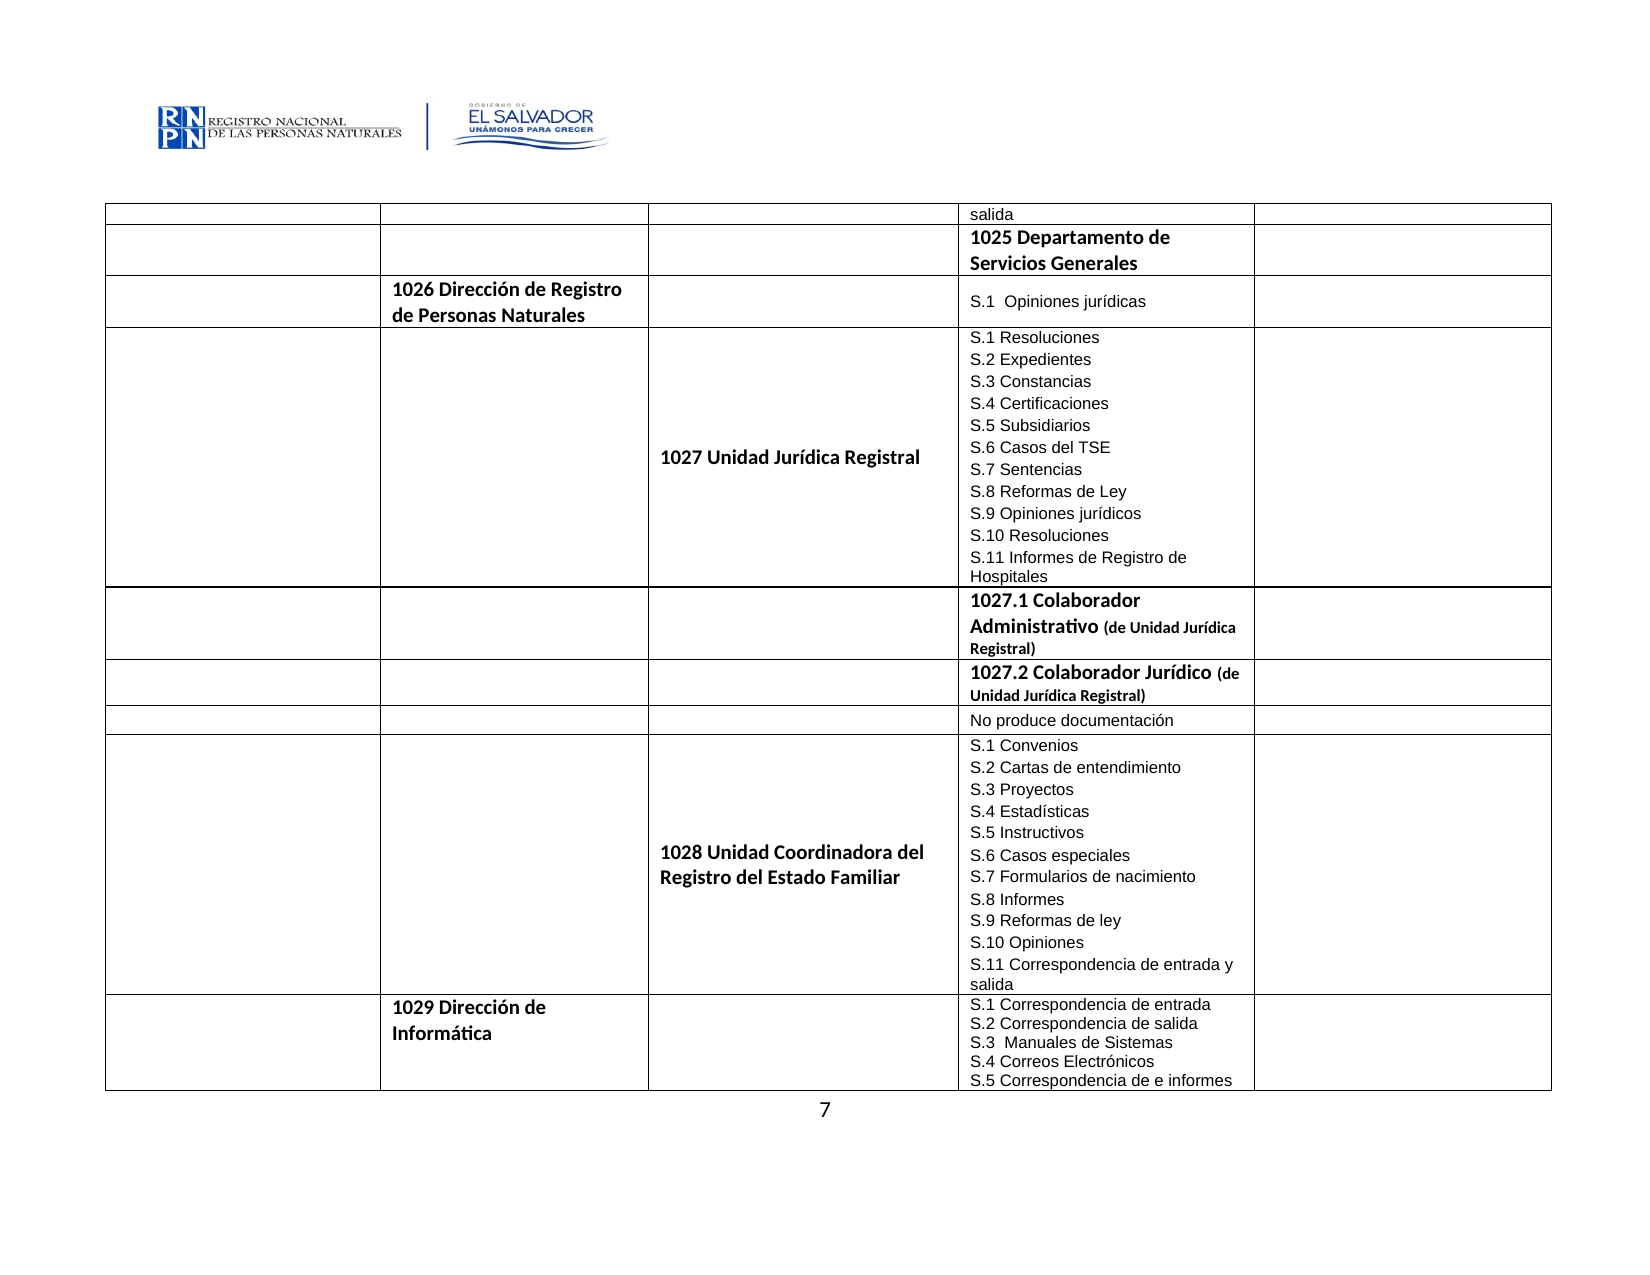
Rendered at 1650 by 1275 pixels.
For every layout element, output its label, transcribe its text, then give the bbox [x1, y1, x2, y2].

table_cell [381, 588, 648, 658]
table_cell [1255, 204, 1551, 223]
table_cell [1255, 225, 1551, 275]
table_cell [1255, 660, 1551, 705]
table_cell 1026 Dirección de Registro de Personas Naturales [381, 276, 648, 327]
table_cell [649, 225, 958, 275]
table_cell 1027 Unidad Jurídica Registral [649, 328, 958, 586]
table_cell [1255, 706, 1551, 734]
picture [118, 73, 654, 179]
table_cell [649, 588, 958, 658]
table_cell [649, 706, 958, 734]
table_cell 1029 Dirección de Informática [381, 995, 648, 1090]
table_cell 1027.1 Colaborador Administrativo (de Unidad Jurídica Registral) [959, 588, 1254, 658]
table_cell [106, 660, 380, 705]
table_cell 1025 Departamento de Servicios Generales [959, 225, 1254, 275]
table_cell S.1 Resoluciones S.2 Expedientes S.3 Constancias S.4 Certificaciones S.5 Subsidiarios S.6 Casos del TSE S.7 Sentencias S.8 Reformas de Ley S.9 Opiniones jurídicos S.10 Resoluciones S.11 Informes de Registro de Hospitales [959, 328, 1254, 586]
table_cell [381, 225, 648, 275]
table_cell [381, 328, 648, 586]
table_cell No produce documentación [959, 706, 1254, 734]
table_cell [381, 660, 648, 705]
table_cell [649, 276, 958, 327]
table_cell S.1 Opiniones jurídicas [959, 276, 1254, 327]
table_cell [106, 735, 380, 993]
table_cell [1255, 588, 1551, 658]
table_cell 1027.2 Colaborador Jurídico (de Unidad Jurídica Registral) [959, 660, 1254, 705]
table_cell 1028 Unidad Coordinadora del Registro del Estado Familiar [649, 735, 958, 993]
table_cell S.1 Convenios S.2 Cartas de entendimiento S.3 Proyectos S.4 Estadísticas S.5 Instructivos S.6 Casos especiales S.7 Formularios de nacimiento S.8 Informes S.9 Reformas de ley S.10 Opiniones S.11 Correspondencia de entrada y salida [959, 735, 1254, 993]
table_cell [106, 204, 380, 223]
table_cell [381, 204, 648, 223]
table_cell [106, 588, 380, 658]
table_cell [106, 276, 380, 327]
table_cell [649, 660, 958, 705]
table_cell [1255, 735, 1551, 993]
table_cell [1255, 328, 1551, 586]
table_cell [106, 995, 380, 1090]
table_cell [106, 328, 380, 586]
table_cell [381, 706, 648, 734]
table_cell [649, 204, 958, 223]
table_cell [1255, 276, 1551, 327]
table_cell [106, 225, 380, 275]
table_cell [649, 995, 958, 1090]
table_cell [106, 706, 380, 734]
table_cell [381, 735, 648, 993]
table_cell [1255, 995, 1551, 1090]
